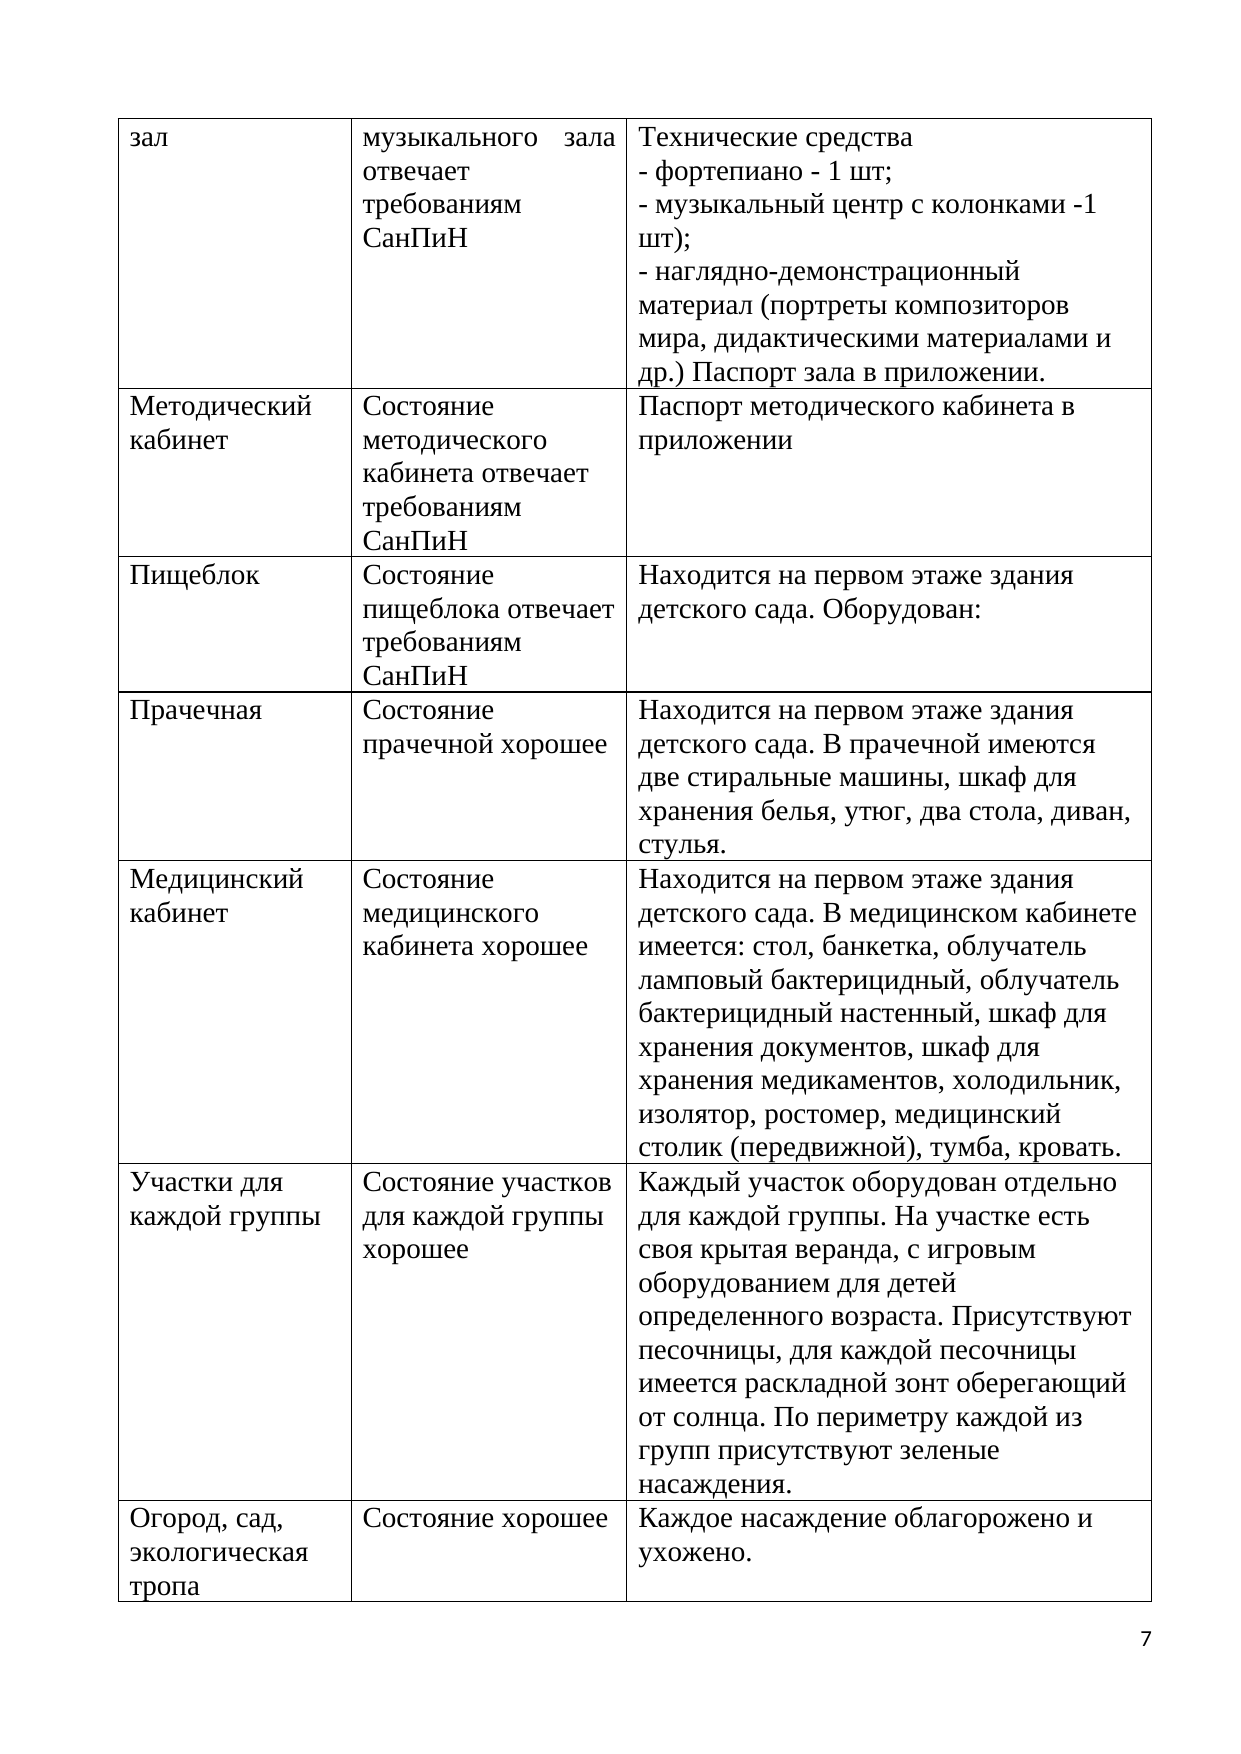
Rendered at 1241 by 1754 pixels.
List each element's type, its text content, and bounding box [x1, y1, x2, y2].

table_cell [352, 119, 626, 387]
table_cell Огород, сад, экологическая тропа [119, 1501, 351, 1601]
table_cell Состояние хорошее [352, 1501, 626, 1601]
table_cell Прачечная [119, 693, 351, 860]
table_cell Участки для каждой группы [119, 1164, 351, 1499]
table_cell Состояние прачечной хорошее [352, 693, 626, 860]
table_cell Состояние медицинского кабинета хорошее [352, 861, 626, 1163]
table_cell Музыкальный зал [119, 119, 351, 387]
table_cell Медицинский кабинет [119, 861, 351, 1163]
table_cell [627, 119, 1151, 387]
table_cell Находится на первом этаже здания детского сада. В медицинском кабинете имеется: стол, банкетка, облучатель ламповый бактерицидный, облучатель бактерицидный настенный, шкаф для хранения документов, шкаф для хранения медикаментов, холодильник, изолятор, ростомер, медицинский столик (передвижной), тумба, кровать. [627, 861, 1151, 1163]
table_cell Каждое насаждение облагорожено и ухожено. [627, 1501, 1151, 1601]
table_cell Состояние участков для каждой группы хорошее [352, 1164, 626, 1499]
table_cell Пищеблок [119, 557, 351, 691]
table_cell Находится на первом этаже здания детского сада. Оборудован: [627, 557, 1151, 691]
table_cell Состояние методического кабинета отвечает требованиям СанПиН [352, 389, 626, 556]
table_cell Паспорт методического кабинета в приложении [627, 389, 1151, 556]
table_cell Находится на первом этаже здания детского сада. В прачечной имеются две стиральные машины, шкаф для хранения белья, утюг, два стола, диван, стулья. [627, 693, 1151, 860]
table_cell Методический кабинет [119, 389, 351, 556]
table_cell Состояние пищеблока отвечает требованиям СанПиН [352, 557, 626, 691]
table_cell Каждый участок оборудован отдельно для каждой группы. На участке есть своя крытая веранда, с игровым оборудованием для детей определенного возраста. Присутствуют песочницы, для каждой песочницы имеется раскладной зонт оберегающий от солнца. По периметру каждой из групп присутствуют зеленые насаждения. [627, 1164, 1151, 1499]
